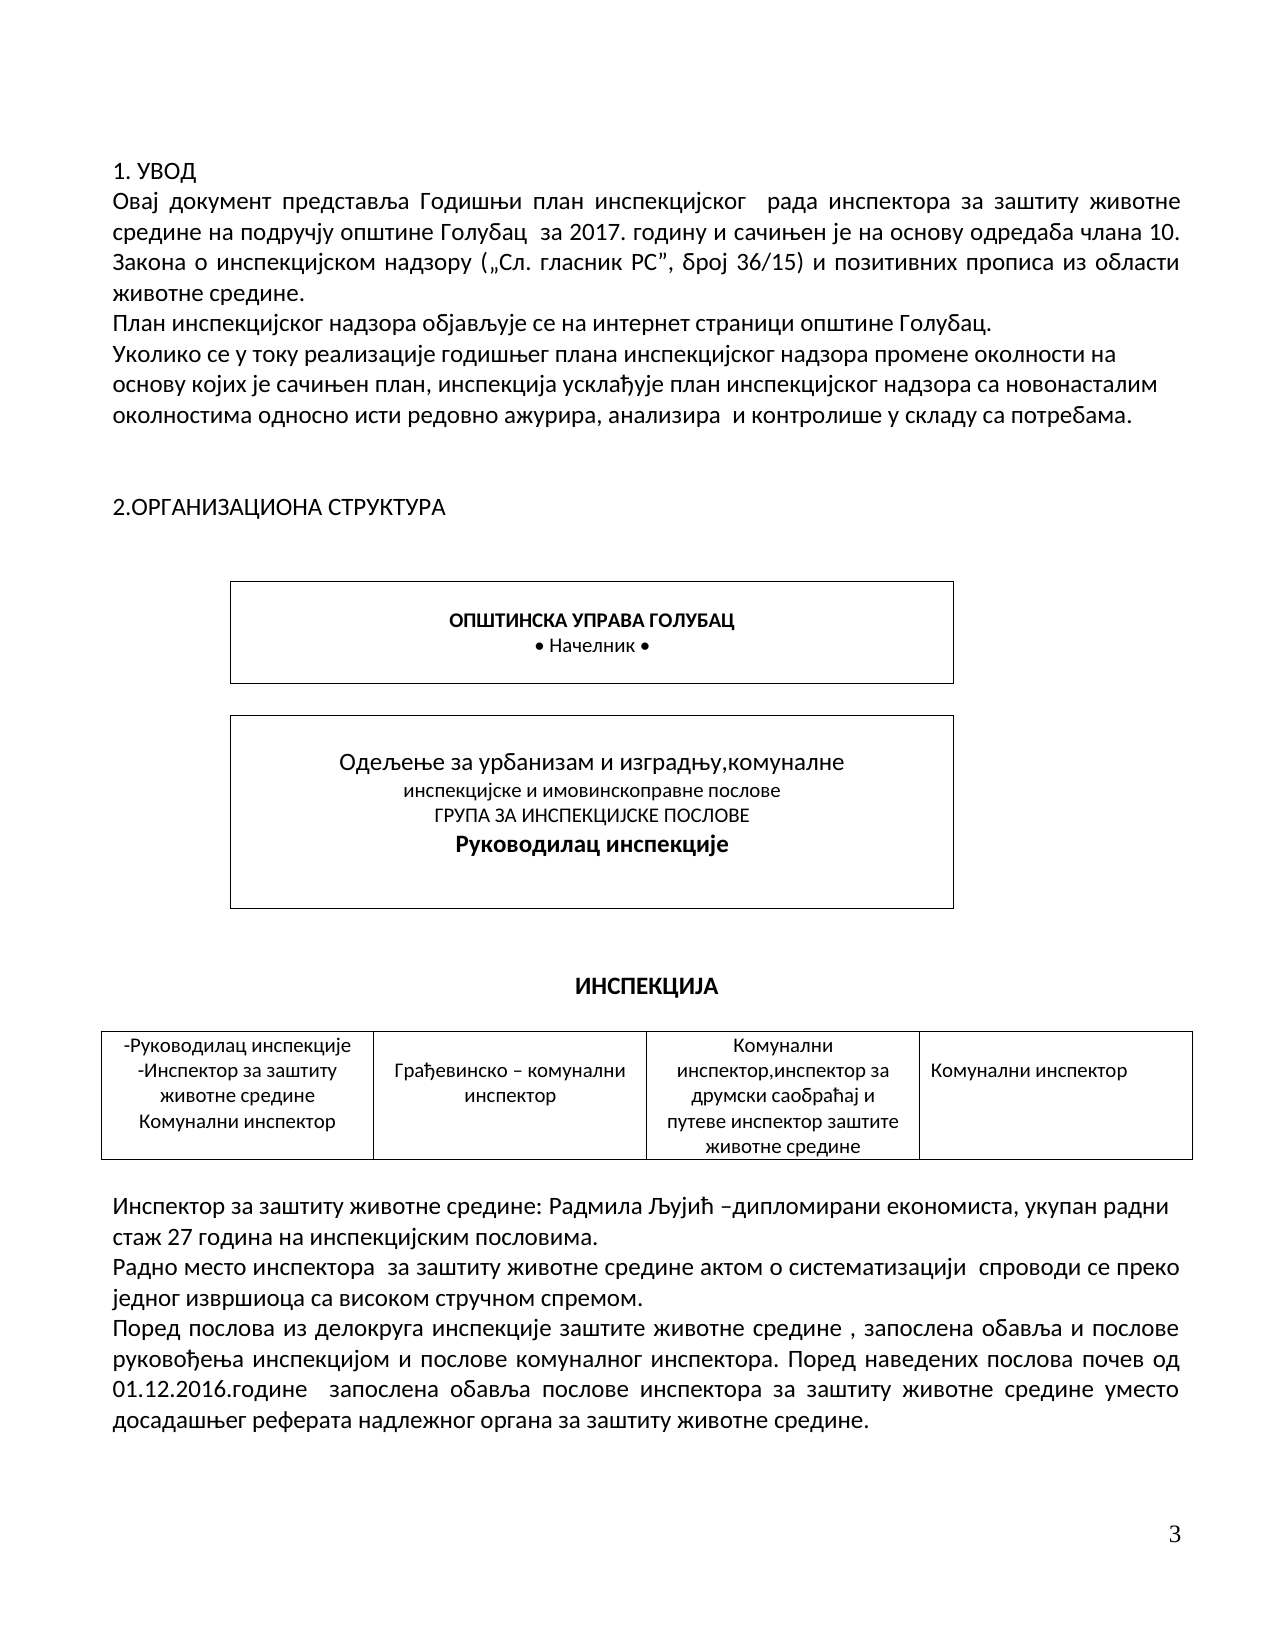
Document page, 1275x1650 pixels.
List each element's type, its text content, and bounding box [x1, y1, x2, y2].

text 2.ОРГАНИЗАЦИОНА СТРУКТУРА [112, 491, 1181, 521]
table_header Комунални инспектор [920, 1032, 1192, 1159]
text Радно место инспектора за заштиту животне средине актом о систематизацији спроводи се преко једног извршиоца са високом стручном спремом. [112, 1252, 1181, 1313]
table_header ОПШТИНСКА УПРАВА ГОЛУБАЦ • Начелник • [231, 582, 953, 683]
table_header -Руководилац инспекције -Инспектор за заштиту животне средине Комунални инспектор [102, 1032, 373, 1159]
table_header Грађевинско – комунални инспектор [374, 1032, 646, 1159]
text 1. УВОД [112, 155, 1181, 186]
table_header Одељење за урбанизам и изградњу,комуналне инспекцијске и имовинскоправне послове ГРУПА ЗА ИНСПЕКЦИЈСКЕ ПОСЛОВЕ Руководилац инспекције [231, 716, 953, 908]
text Уколико се у току реализације годишњег плана инспекцијског надзора промене околности на основу којих је сачињен план, инспекција усклађује план инспекцијског надзора са новонасталим околностима односно исти редовно ажурира, анализира и контролише у складу са потребама. [112, 338, 1181, 430]
text Инспектор за заштиту животне средине: Радмила Љујић –дипломирани економиста, укупан радни стаж 27 година на инспекцијским пословима. [112, 1191, 1181, 1252]
text ИНСПЕКЦИЈА [112, 970, 1181, 1000]
table_header Комунални инспектор,инспектор за друмски саобраћај и путеве инспектор заштите животне средине [647, 1032, 919, 1159]
text Поред послова из делокруга инспекције заштите животне средине , запослена обавља и послове руковођења инспекцијом и послове комуналног инспектора. Поред наведених послова почев од 01.12.2016.године запослена обавља послове инспектора за заштиту животне средине уместо досадашњег реферата надлежног органа за заштиту животне средине. [112, 1313, 1181, 1435]
text Овај документ представља Годишњи план инспекцијског рада инспектора за заштиту животне средине на подручју општине Голубац за 2017. годину и сачињен је на основу одредаба члана 10. Закона о инспекцијском надзору („Сл. гласник РС”, број 36/15) и позитивних прописа из области животне средине. [112, 186, 1181, 308]
text План инспекцијског надзора објављује се на интернет страници општине Голубац. [112, 308, 1181, 338]
